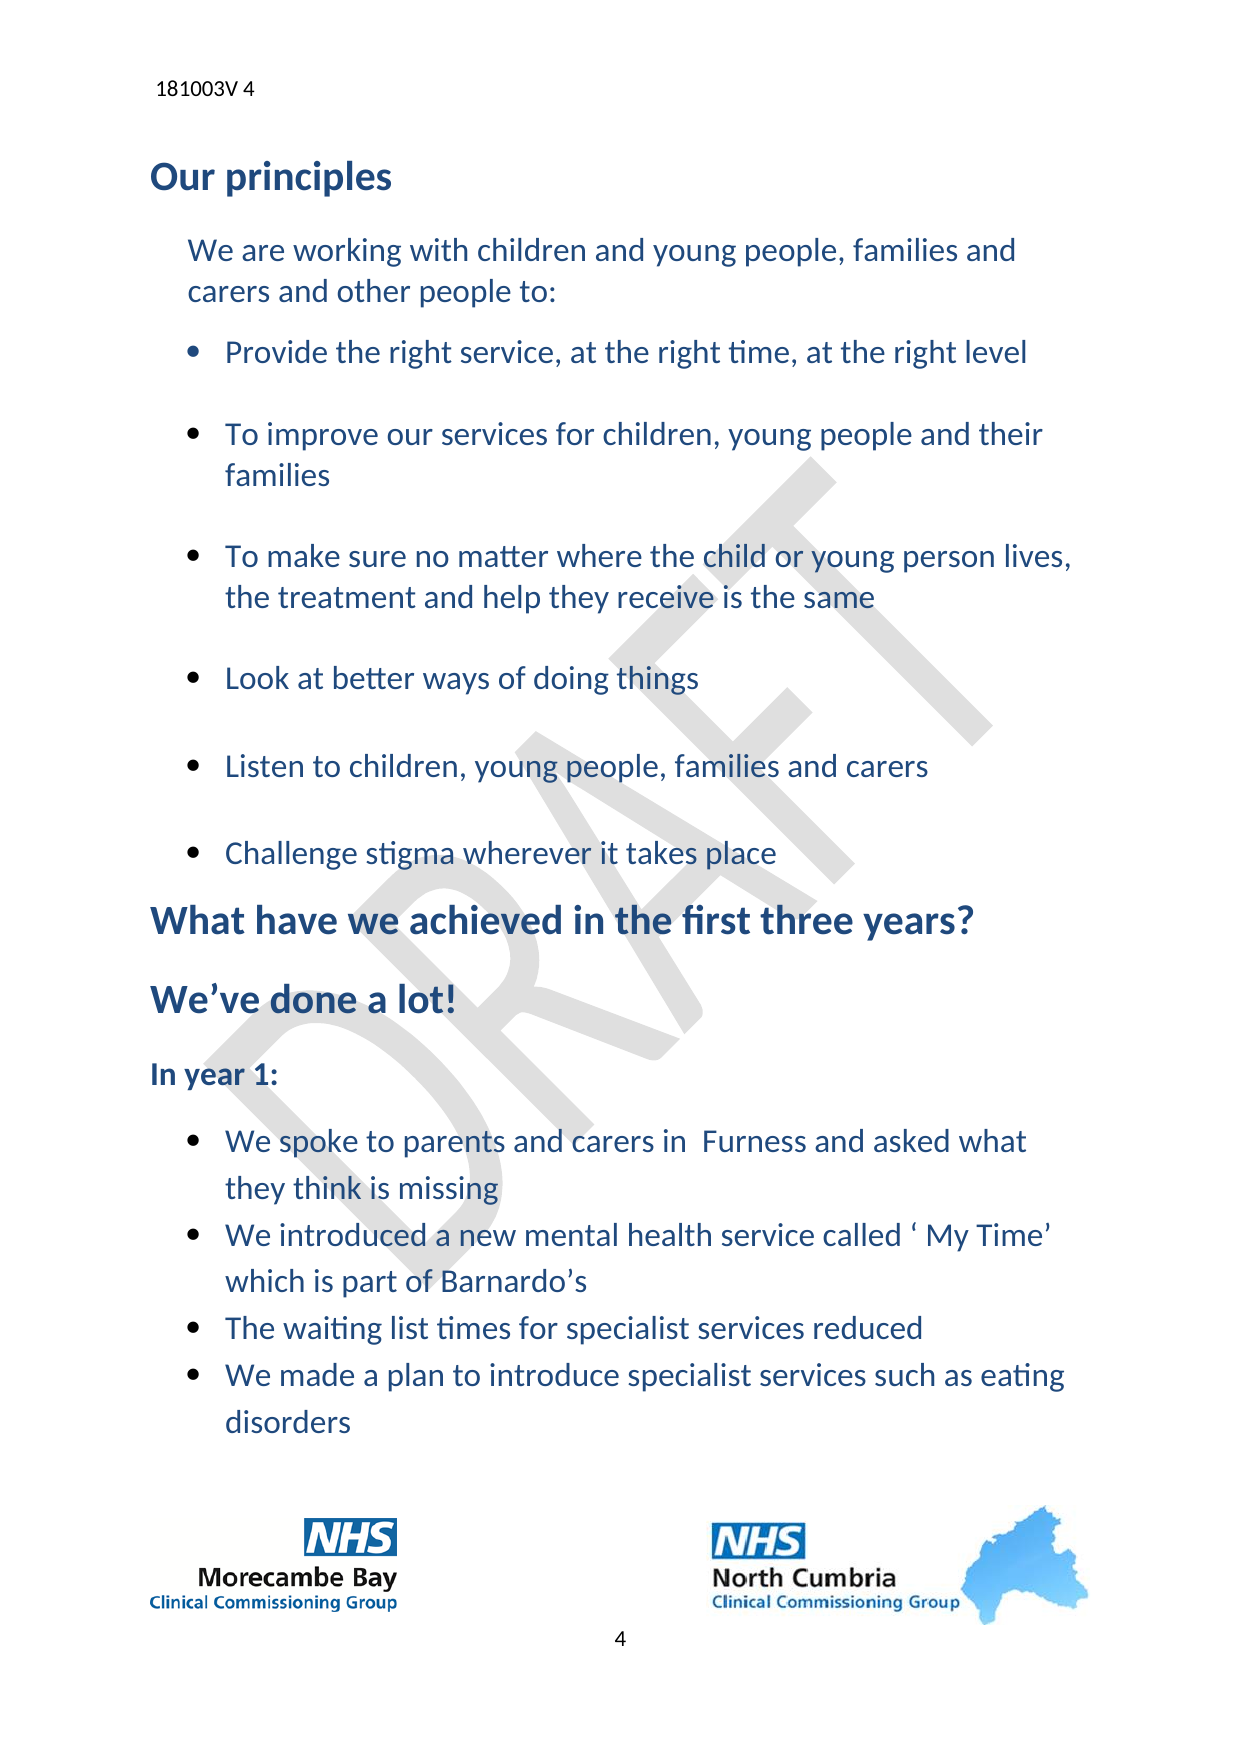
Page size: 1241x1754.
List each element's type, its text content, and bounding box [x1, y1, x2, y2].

list We spoke to parents and carers in Furness and asked what they think is missing [187, 1120, 1090, 1208]
text Our principles [150, 150, 1090, 201]
text We’ve done a lot! [150, 973, 1090, 1024]
list We made a plan to introduce specialist services such as eating disorders [187, 1354, 1090, 1441]
list Listen to children, young people, families and carers [187, 745, 1090, 786]
picture [706, 1505, 1091, 1625]
list Look at better ways of doing things [187, 657, 1090, 698]
picture [150, 1518, 397, 1612]
list To make sure no matter where the child or young person lives, the treatment and help they receive is the same [187, 535, 1090, 617]
text We are working with children and young people, families and carers and other people to: [187, 229, 1090, 311]
list To improve our services for children, young people and their families [187, 413, 1090, 494]
list The waiting list times for specialist services reduced [187, 1307, 1090, 1348]
list Provide the right service, at the right time, at the right level [187, 332, 1090, 372]
text What have we achieved in the first three years? [150, 894, 1090, 945]
text In year 1: [150, 1052, 1090, 1093]
list Challenge stigma wherever it takes place [187, 832, 1090, 873]
list We introduced a new mental health service called ‘ My Time’ which is part of Barnardo’s [187, 1214, 1090, 1301]
